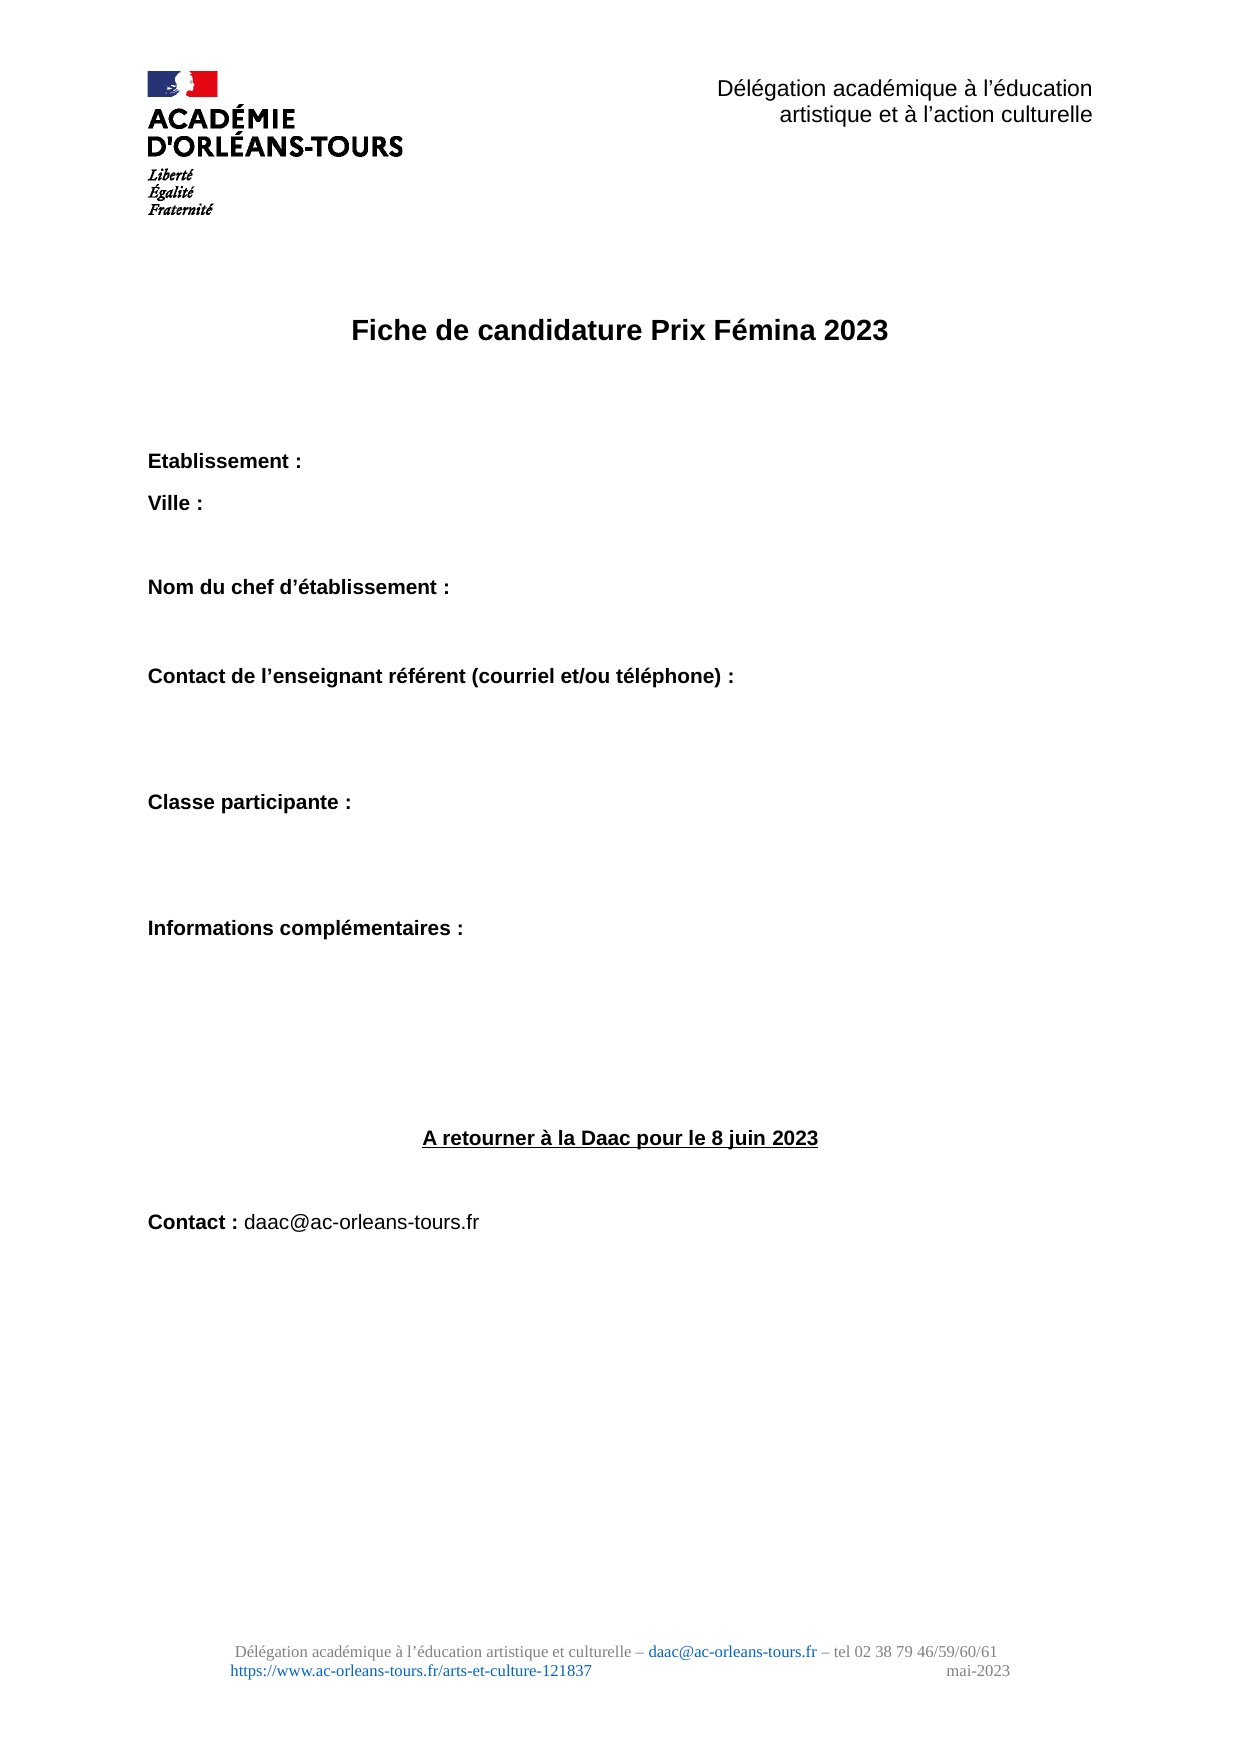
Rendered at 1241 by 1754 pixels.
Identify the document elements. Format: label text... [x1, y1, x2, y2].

text A retourner à la Daac pour le 8 juin 2023 [148, 1126, 1093, 1150]
text Contact : daac@ac-orleans-tours.fr [148, 1210, 1093, 1234]
text Nom du chef d’établissement : [148, 575, 1093, 599]
text Ville : [148, 491, 1093, 515]
text Etablissement : [148, 449, 1093, 473]
text Fiche de candidature Prix Fémina 2023 [148, 313, 1093, 347]
picture [147, 71, 403, 215]
text Contact de l’enseignant référent (courriel et/ou téléphone) : [148, 664, 1093, 688]
text Informations complémentaires : [148, 916, 1093, 940]
text Classe participante : [148, 790, 1093, 814]
